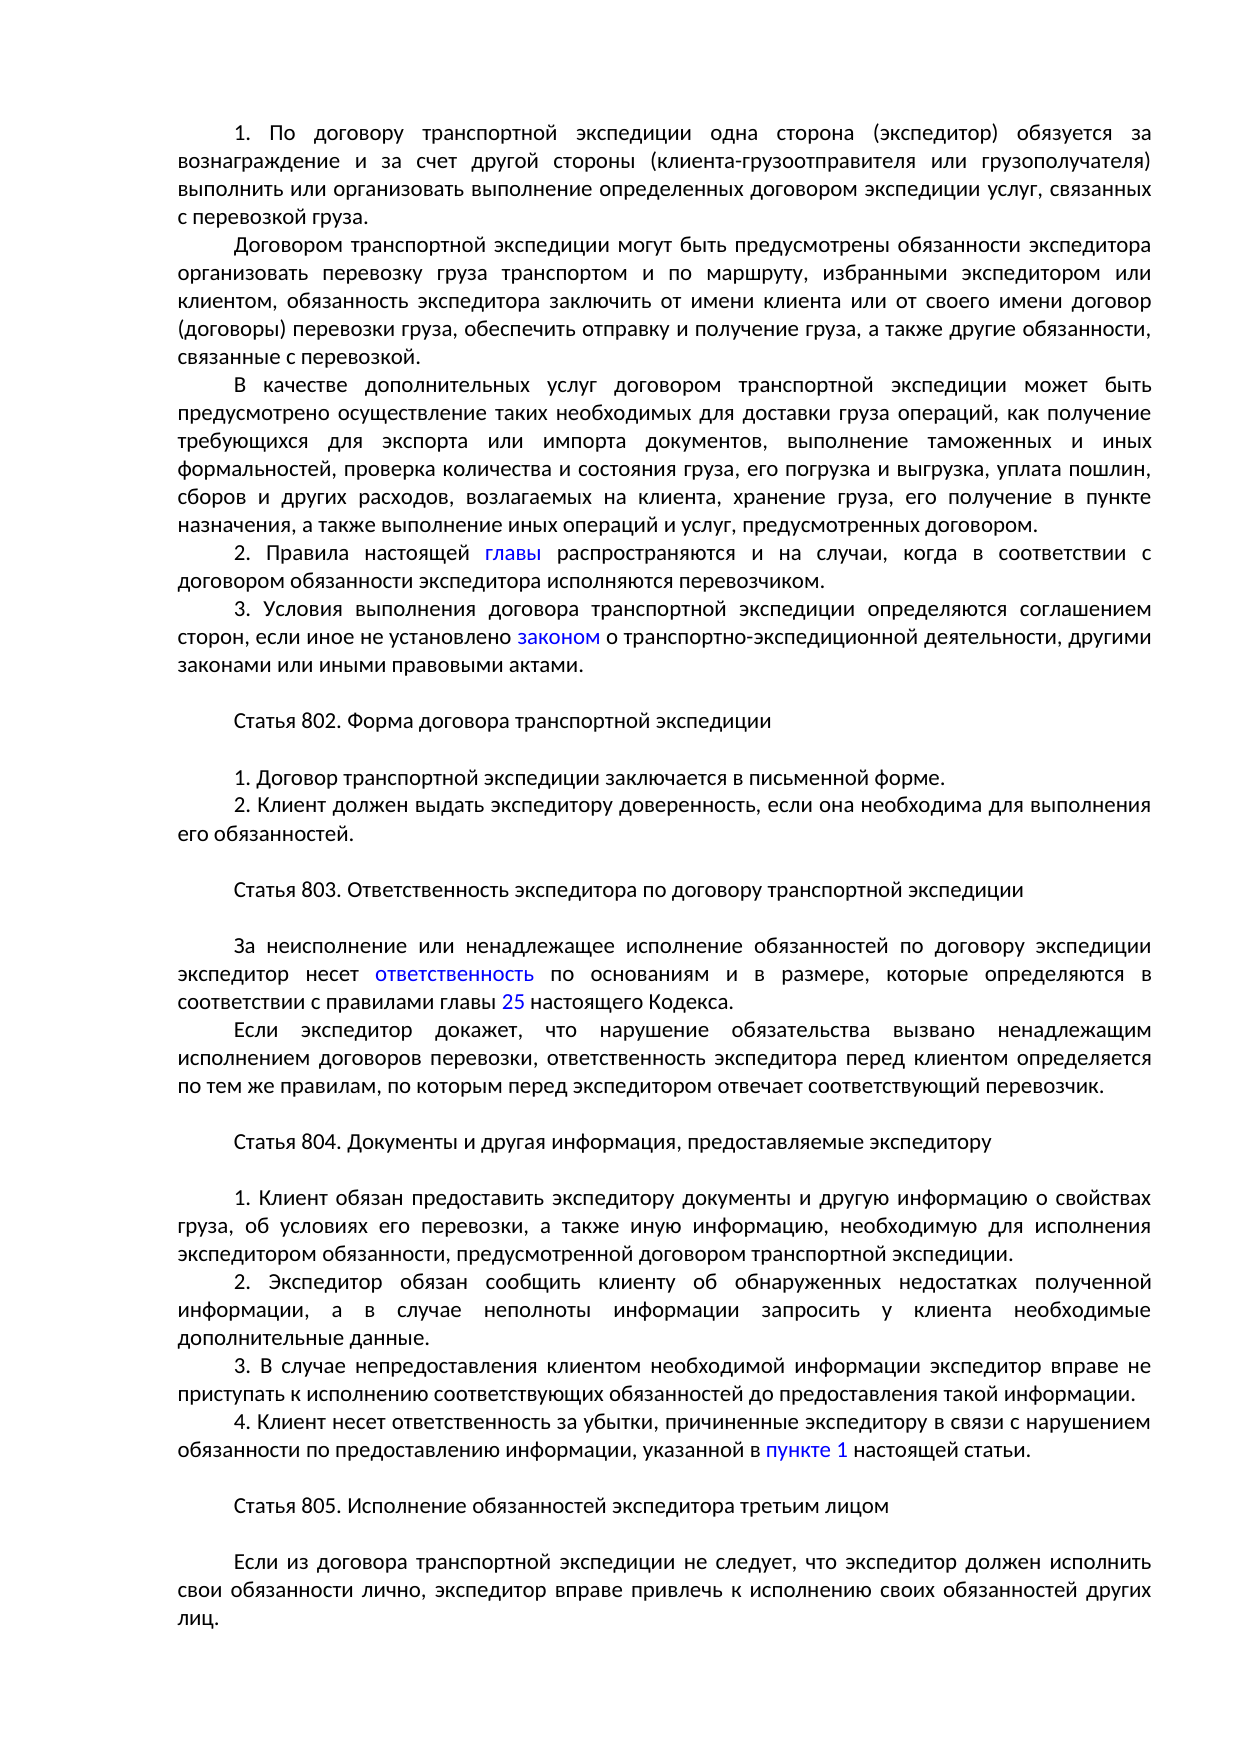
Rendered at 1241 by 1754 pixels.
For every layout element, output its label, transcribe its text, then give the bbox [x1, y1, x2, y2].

text 3. Условия выполнения договора транспортной экспедиции определяются соглашением сторон, если иное не установлено законом о транспортно-экспедиционной деятельности, другими законами или иными правовыми актами. [177, 594, 1152, 678]
text 4. Клиент несет ответственность за убытки, причиненные экспедитору в связи с нарушением обязанности по предоставлению информации, указанной в пункте 1 настоящей статьи. [177, 1407, 1152, 1463]
text 1. Договор транспортной экспедиции заключается в письменной форме. [177, 763, 1152, 791]
text Статья 803. Ответственность экспедитора по договору транспортной экспедиции [177, 875, 1152, 903]
text 1. Клиент обязан предоставить экспедитору документы и другую информацию о свойствах груза, об условиях его перевозки, а также иную информацию, необходимую для исполнения экспедитором обязанности, предусмотренной договором транспортной экспедиции. [177, 1183, 1152, 1267]
text Если из договора транспортной экспедиции не следует, что экспедитор должен исполнить свои обязанности лично, экспедитор вправе привлечь к исполнению своих обязанностей других лиц. [177, 1547, 1152, 1631]
text Статья 802. Форма договора транспортной экспедиции [177, 707, 1152, 734]
text Статья 805. Исполнение обязанностей экспедитора третьим лицом [177, 1491, 1152, 1519]
text За неисполнение или ненадлежащее исполнение обязанностей по договору экспедиции экспедитор несет ответственность по основаниям и в размере, которые определяются в соответствии с правилами главы 25 настоящего Кодекса. [177, 931, 1152, 1015]
text 2. Экспедитор обязан сообщить клиенту об обнаруженных недостатках полученной информации, а в случае неполноты информации запросить у клиента необходимые дополнительные данные. [177, 1267, 1152, 1351]
text Если экспедитор докажет, что нарушение обязательства вызвано ненадлежащим исполнением договоров перевозки, ответственность экспедитора перед клиентом определяется по тем же правилам, по которым перед экспедитором отвечает соответствующий перевозчик. [177, 1015, 1152, 1099]
text В качестве дополнительных услуг договором транспортной экспедиции может быть предусмотрено осуществление таких необходимых для доставки груза операций, как получение требующихся для экспорта или импорта документов, выполнение таможенных и иных формальностей, проверка количества и состояния груза, его погрузка и выгрузка, уплата пошлин, сборов и других расходов, возлагаемых на клиента, хранение груза, его получение в пункте назначения, а также выполнение иных операций и услуг, предусмотренных договором. [177, 370, 1152, 538]
text 1. По договору транспортной экспедиции одна сторона (экспедитор) обязуется за вознаграждение и за счет другой стороны (клиента-грузоотправителя или грузополучателя) выполнить или организовать выполнение определенных договором экспедиции услуг, связанных с перевозкой груза. [177, 118, 1152, 230]
text Статья 804. Документы и другая информация, предоставляемые экспедитору [177, 1127, 1152, 1155]
text 2. Правила настоящей главы распространяются и на случаи, когда в соответствии с договором обязанности экспедитора исполняются перевозчиком. [177, 538, 1152, 594]
text 2. Клиент должен выдать экспедитору доверенность, если она необходима для выполнения его обязанностей. [177, 791, 1152, 847]
text 3. В случае непредоставления клиентом необходимой информации экспедитор вправе не приступать к исполнению соответствующих обязанностей до предоставления такой информации. [177, 1351, 1152, 1407]
text Договором транспортной экспедиции могут быть предусмотрены обязанности экспедитора организовать перевозку груза транспортом и по маршруту, избранными экспедитором или клиентом, обязанность экспедитора заключить от имени клиента или от своего имени договор (договоры) перевозки груза, обеспечить отправку и получение груза, а также другие обязанности, связанные с перевозкой. [177, 230, 1152, 370]
